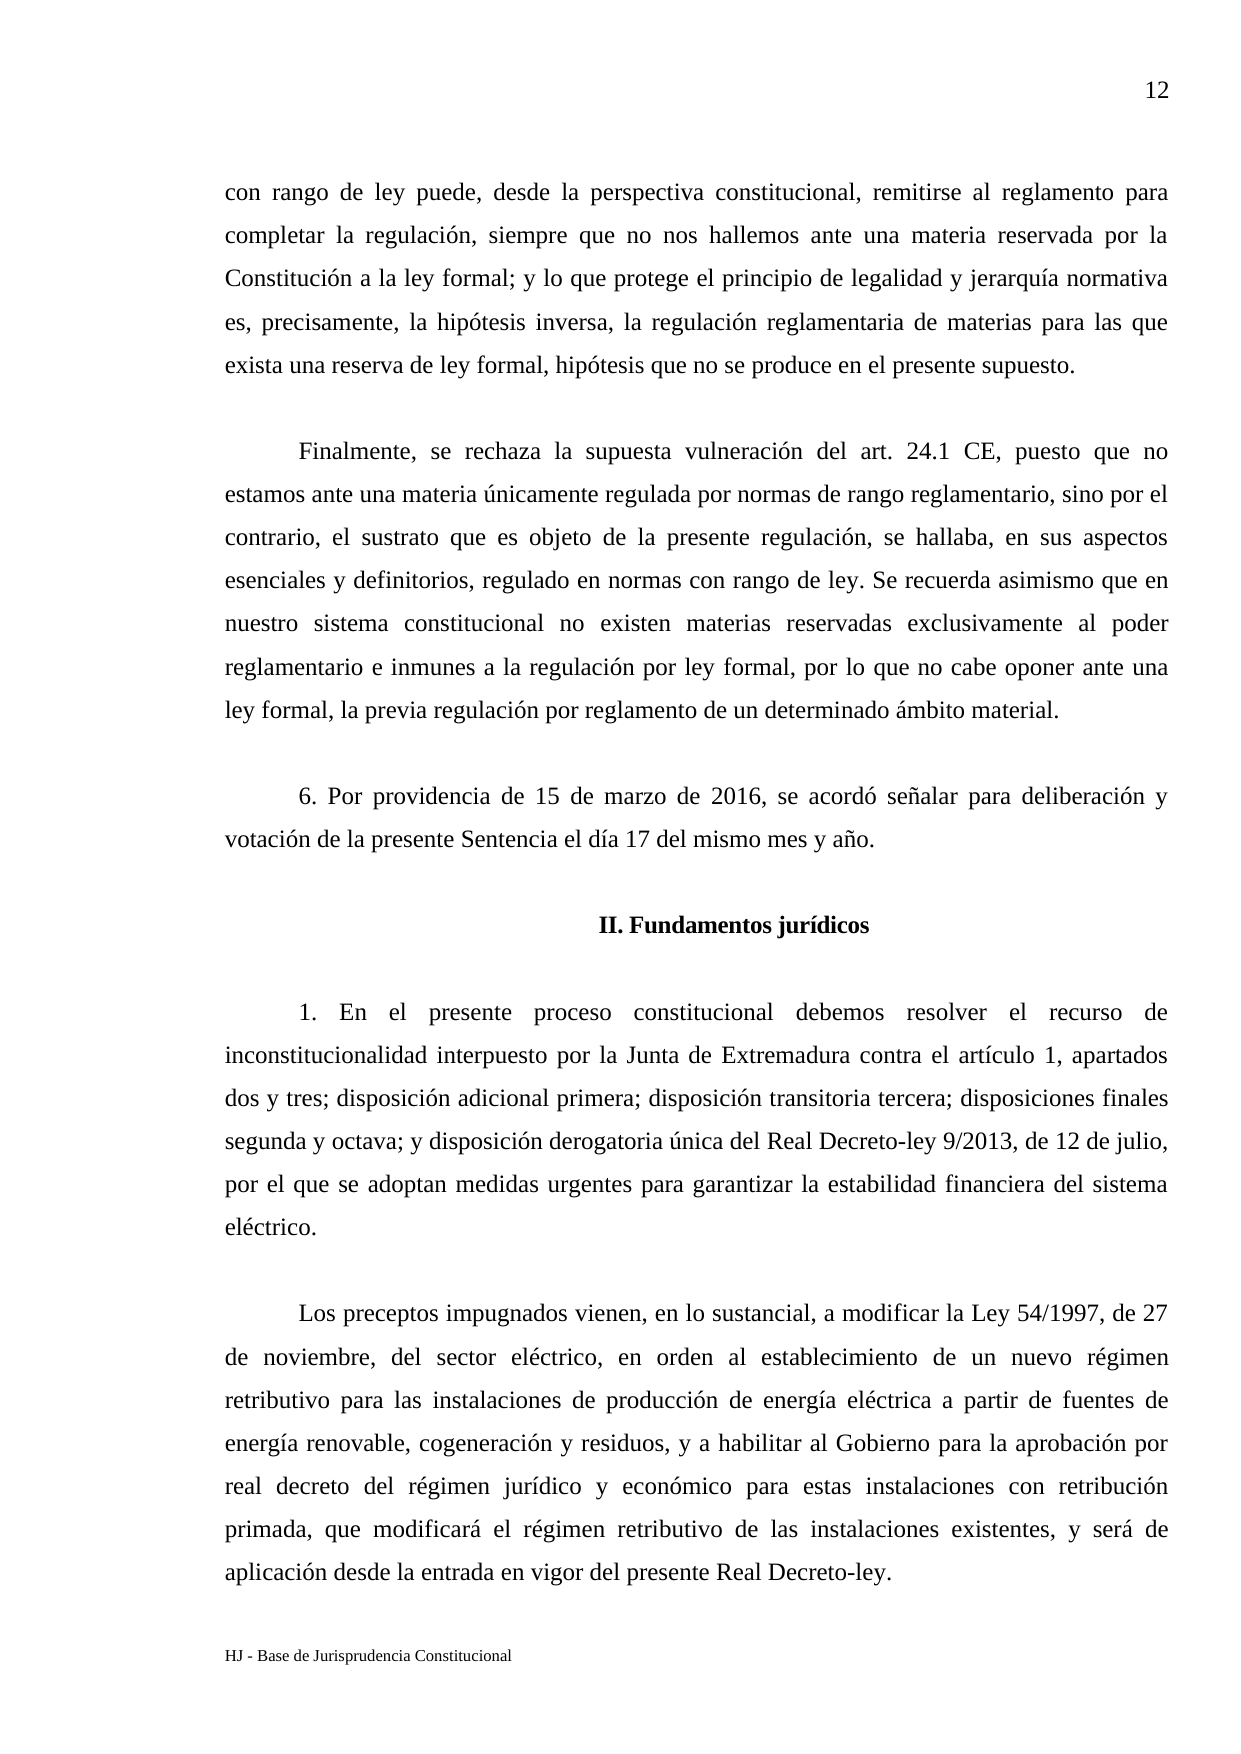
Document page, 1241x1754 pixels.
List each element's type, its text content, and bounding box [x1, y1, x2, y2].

text Los preceptos impugnados vienen, en lo sustancial, a modificar la Ley 54/1997, de 27 de noviembre, del sector eléctrico, en orden al establecimiento de un nuevo régimen retributivo para las instalaciones de producción de energía eléctrica a partir de fuentes de energía renovable, cogeneración y residuos, y a habilitar al Gobierno para la aprobación por real decreto del régimen jurídico y económico para estas instalaciones con retribución primada, que modificará el régimen retributivo de las instalaciones existentes, y será de aplicación desde la entrada en vigor del presente Real Decreto-ley. [224, 1298, 1169, 1586]
text Finalmente, se rechaza la supuesta vulneración del art. 24.1 CE, puesto que no estamos ante una materia únicamente regulada por normas de rango reglamentario, sino por el contrario, el sustrato que es objeto de la presente regulación, se hallaba, en sus aspectos esenciales y definitorios, regulado en normas con rango de ley. Se recuerda asimismo que en nuestro sistema constitucional no existen materias reservadas exclusivamente al poder reglamentario e inmunes a la regulación por ley formal, por lo que no cabe oponer ante una ley formal, la previa regulación por reglamento de un determinado ámbito material. [224, 436, 1169, 723]
text 1. En el presente proceso constitucional debemos resolver el recurso de inconstitucionalidad interpuesto por la Junta de Extremadura contra el artículo 1, apartados dos y tres; disposición adicional primera; disposición transitoria tercera; disposiciones finales segunda y octava; y disposición derogatoria única del Real Decreto-ley 9/2013, de 12 de julio, por el que se adoptan medidas urgentes para garantizar la estabilidad financiera del sistema eléctrico. [224, 997, 1169, 1241]
subtitle II. Fundamentos jurídicos [224, 910, 1169, 939]
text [224, 177, 1169, 378]
text 6. Por providencia de 15 de marzo de 2016, se acordó señalar para deliberación y votación de la presente Sentencia el día 17 del mismo mes y año. [224, 781, 1169, 853]
